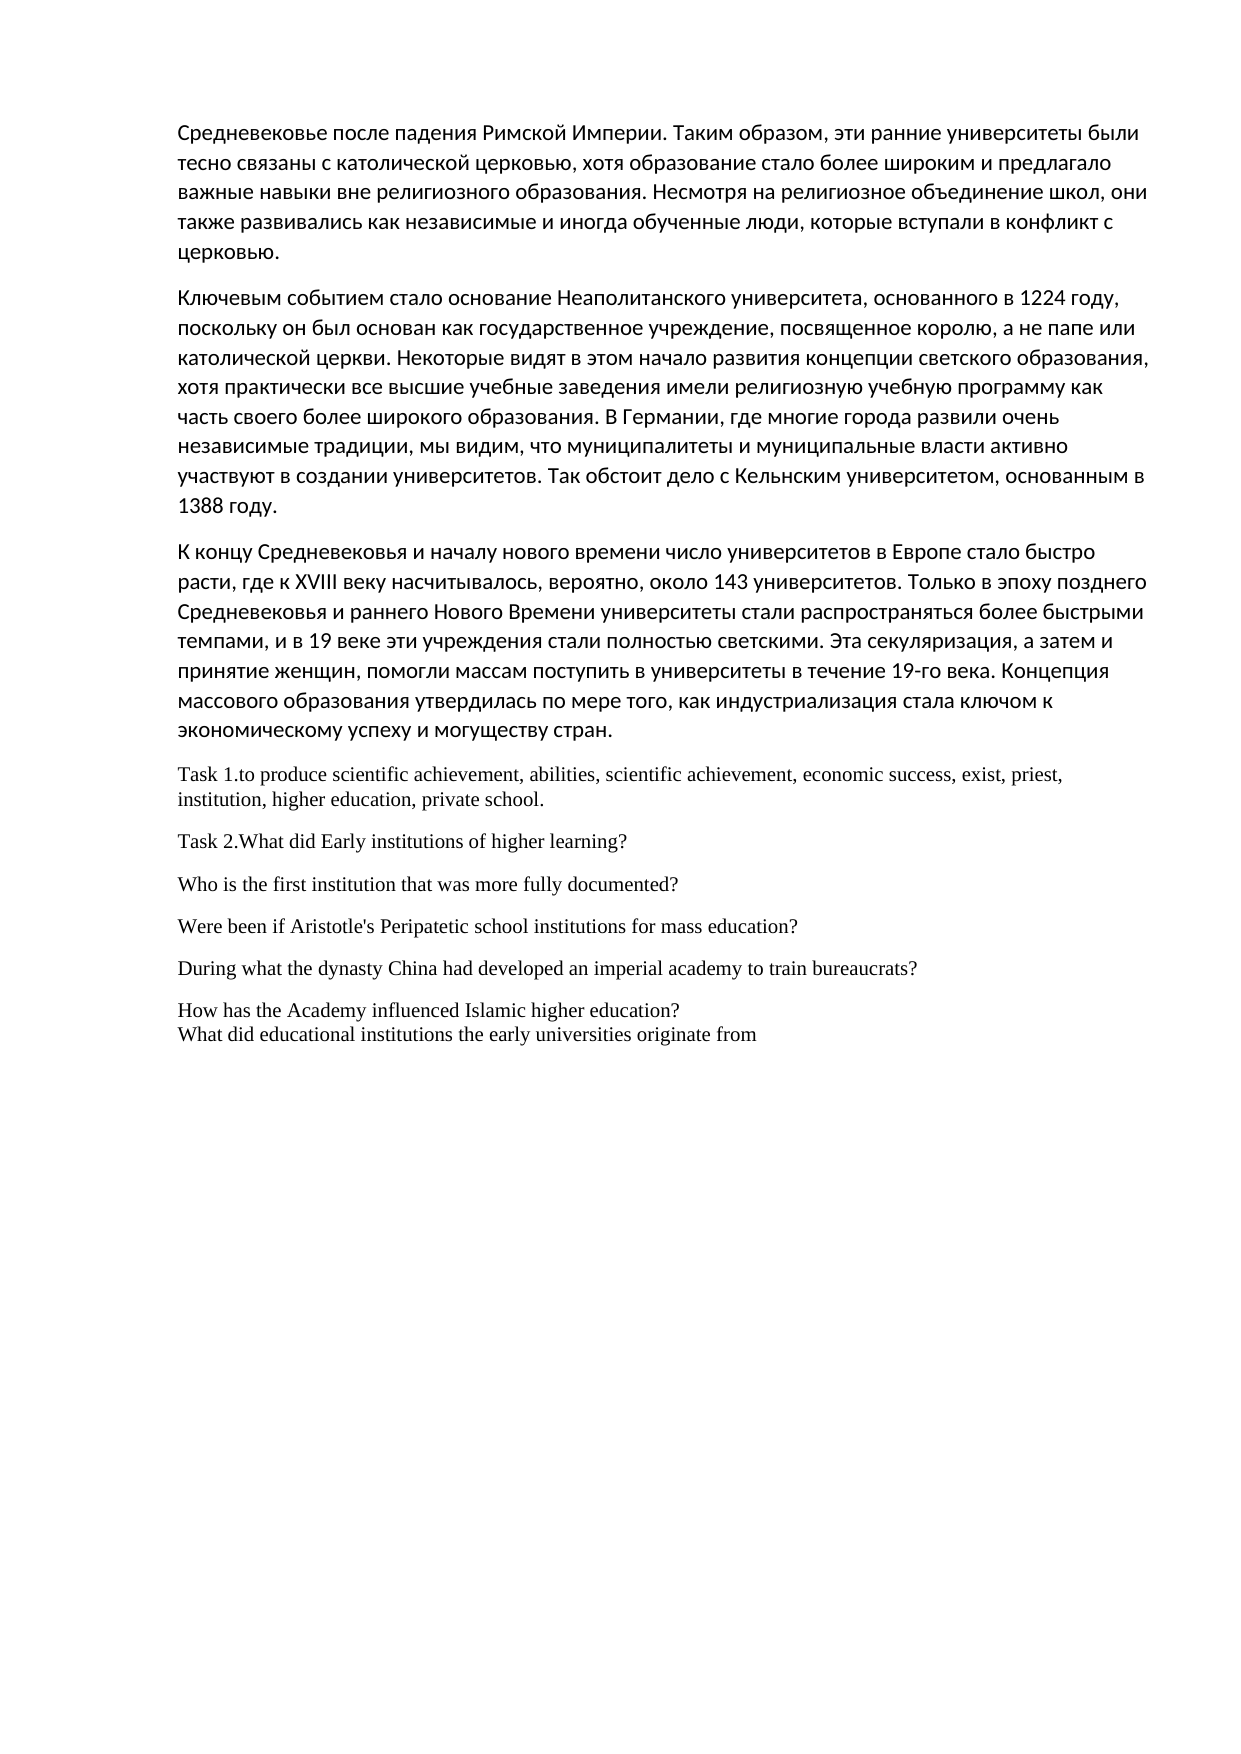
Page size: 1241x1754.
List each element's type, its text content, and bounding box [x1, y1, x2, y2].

text How has the Academy influenced Islamic higher education? [177, 998, 1152, 1022]
text During what the dynasty China had developed an imperial academy to train bureaucrats? [177, 956, 1152, 980]
text Ключевым событием стало основание Неаполитанского университета, основанного в 1224 году, поскольку он был основан как государственное учреждение, посвященное королю, а не папе или католической церкви. Некоторые видят в этом начало развития концепции светского образования, хотя практически все высшие учебные заведения имели религиозную учебную программу как часть своего более широкого образования. В Германии, где многие города развили очень независимые традиции, мы видим, что муниципалитеты и муниципальные власти активно участвуют в создании университетов. Так обстоит дело с Кельнским университетом, основанным в 1388 году. [177, 283, 1152, 519]
text Task 2.What did Early institutions of higher learning? [177, 829, 1152, 853]
text Who is the first institution that was more fully documented? [177, 871, 1152, 896]
text Task 1.to produce scientific achievement, abilities, scientific achievement, economic success, exist, priest, institution, higher education, private school. [177, 762, 1152, 811]
text What did educational institutions the early universities originate from [177, 1022, 1152, 1046]
text Were been if Aristotle's Peripatetic school institutions for mass education? [177, 913, 1152, 938]
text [177, 118, 1152, 265]
text К концу Средневековья и началу нового времени число университетов в Европе стало быстро расти, где к XVIII веку насчитывалось, вероятно, около 143 университетов. Только в эпоху позднего Средневековья и раннего Нового Времени университеты стали распространяться более быстрыми темпами, и в 19 веке эти учреждения стали полностью светскими. Эта секуляризация, а затем и принятие женщин, помогли массам поступить в университеты в течение 19-го века. Концепция массового образования утвердилась по мере того, как индустриализация стала ключом к экономическому успеху и могуществу стран. [177, 537, 1152, 743]
